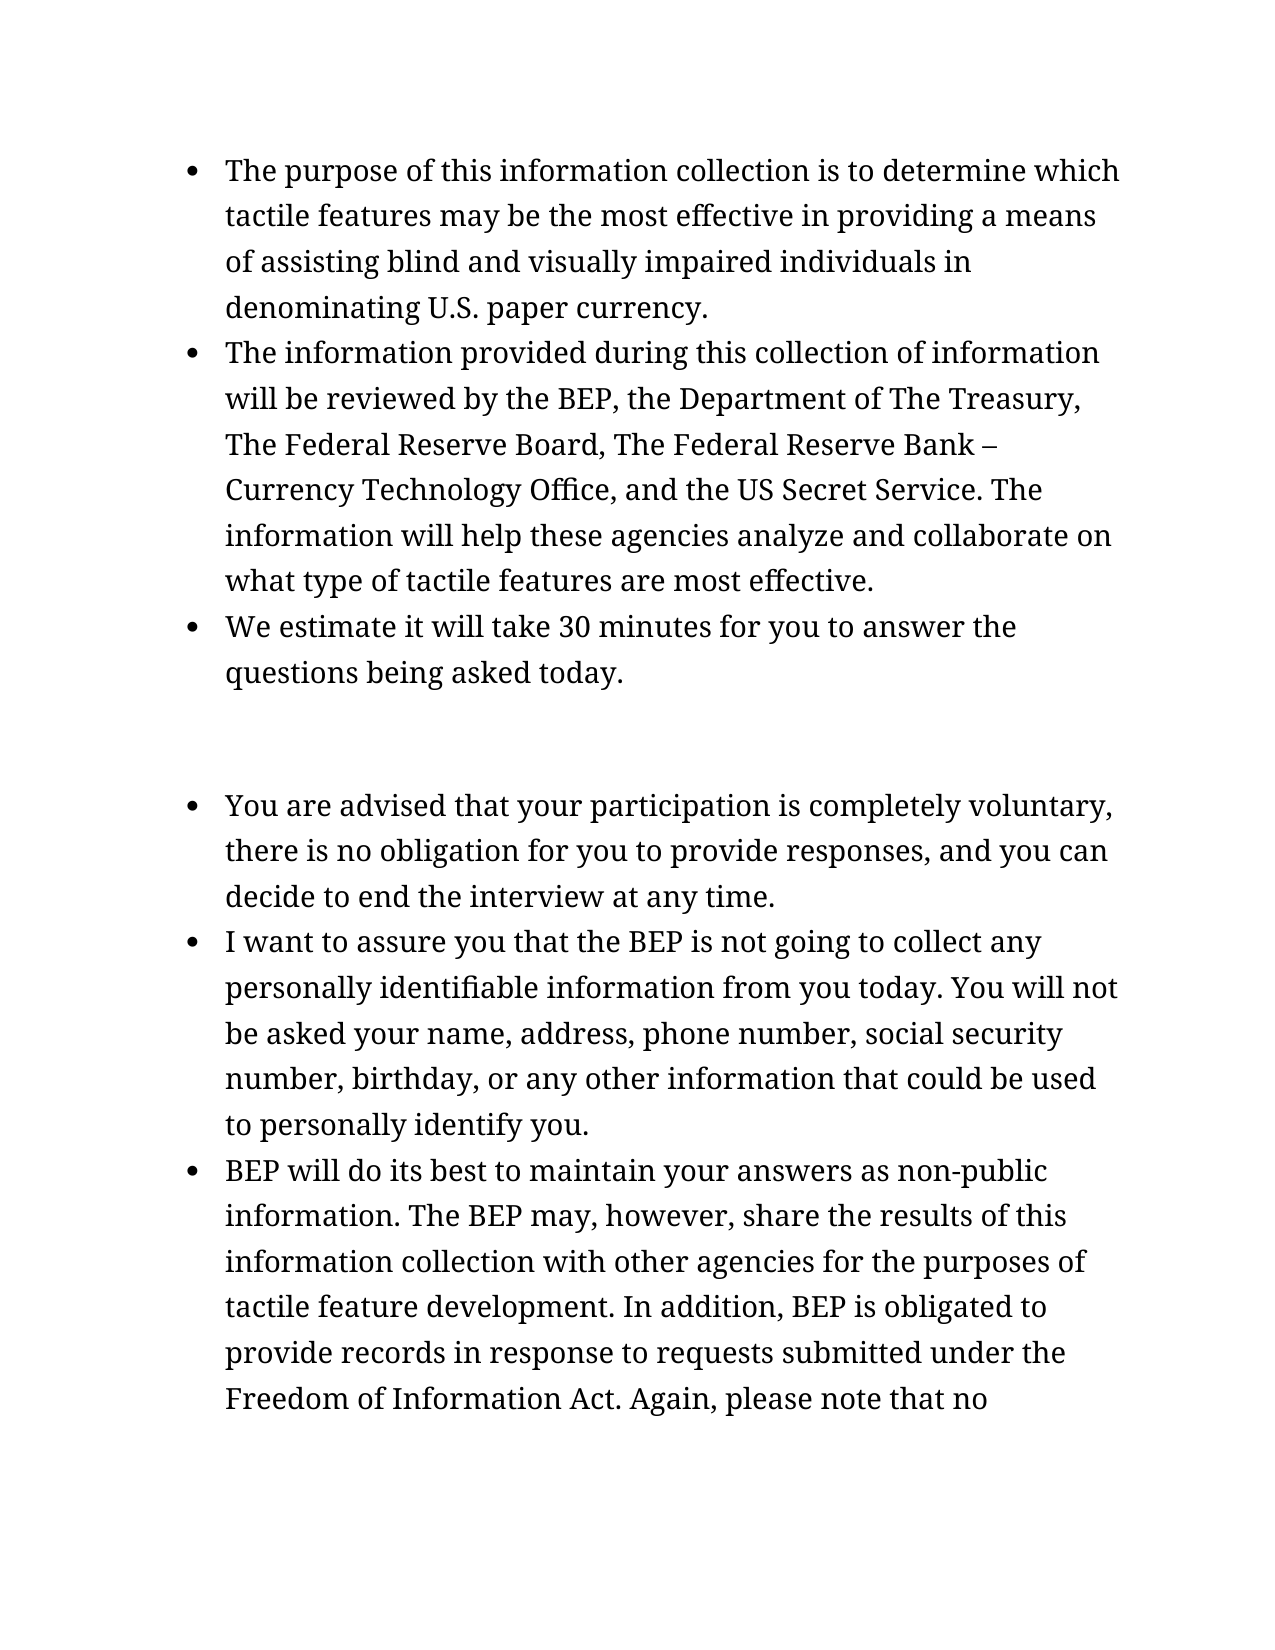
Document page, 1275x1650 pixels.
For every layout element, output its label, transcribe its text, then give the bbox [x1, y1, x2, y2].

list You are advised that your participation is completely voluntary, there is no obligation for you to provide responses, and you can decide to end the interview at any time. [187, 785, 1125, 916]
list I want to assure you that the BEP is not going to collect any personally identifiable information from you today. You will not be asked your name, address, phone number, social security number, birthday, or any other information that could be used to personally identify you. [187, 922, 1125, 1144]
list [187, 1150, 1125, 1418]
list We estimate it will take 30 minutes for you to answer the questions being asked today. [187, 606, 1125, 692]
list The purpose of this information collection is to determine which tactile features may be the most effective in providing a means of assisting blind and visually impaired individuals in denominating U.S. paper currency. [187, 150, 1125, 327]
list The information provided during this collection of information will be reviewed by the BEP, the Department of The Treasury, The Federal Reserve Board, The Federal Reserve Bank – Currency Technology Office, and the US Secret Service. The information will help these agencies analyze and collaborate on what type of tactile features are most effective. [187, 332, 1125, 600]
